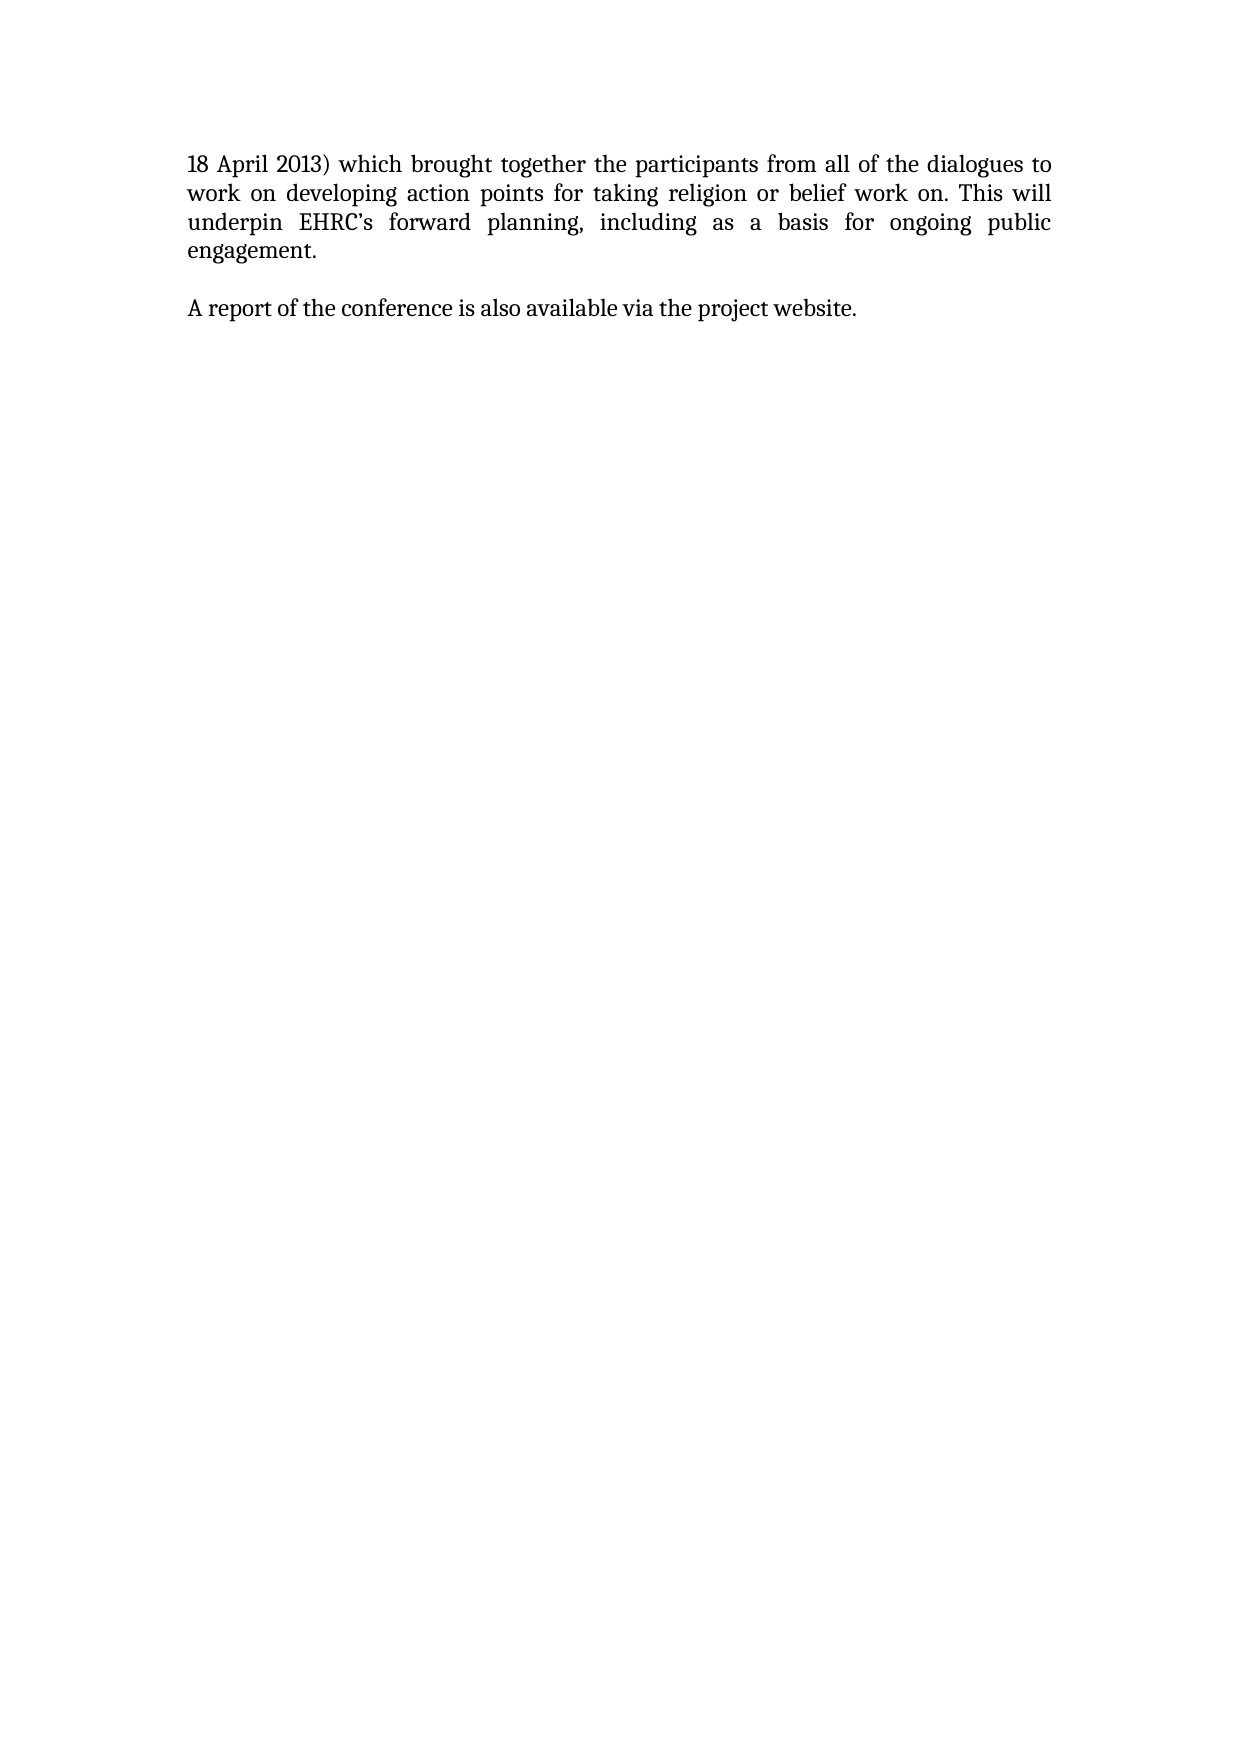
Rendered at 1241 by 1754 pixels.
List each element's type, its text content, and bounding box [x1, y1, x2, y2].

text A report of the conference is also available via the project website. [187, 294, 1053, 322]
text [187, 150, 1053, 265]
